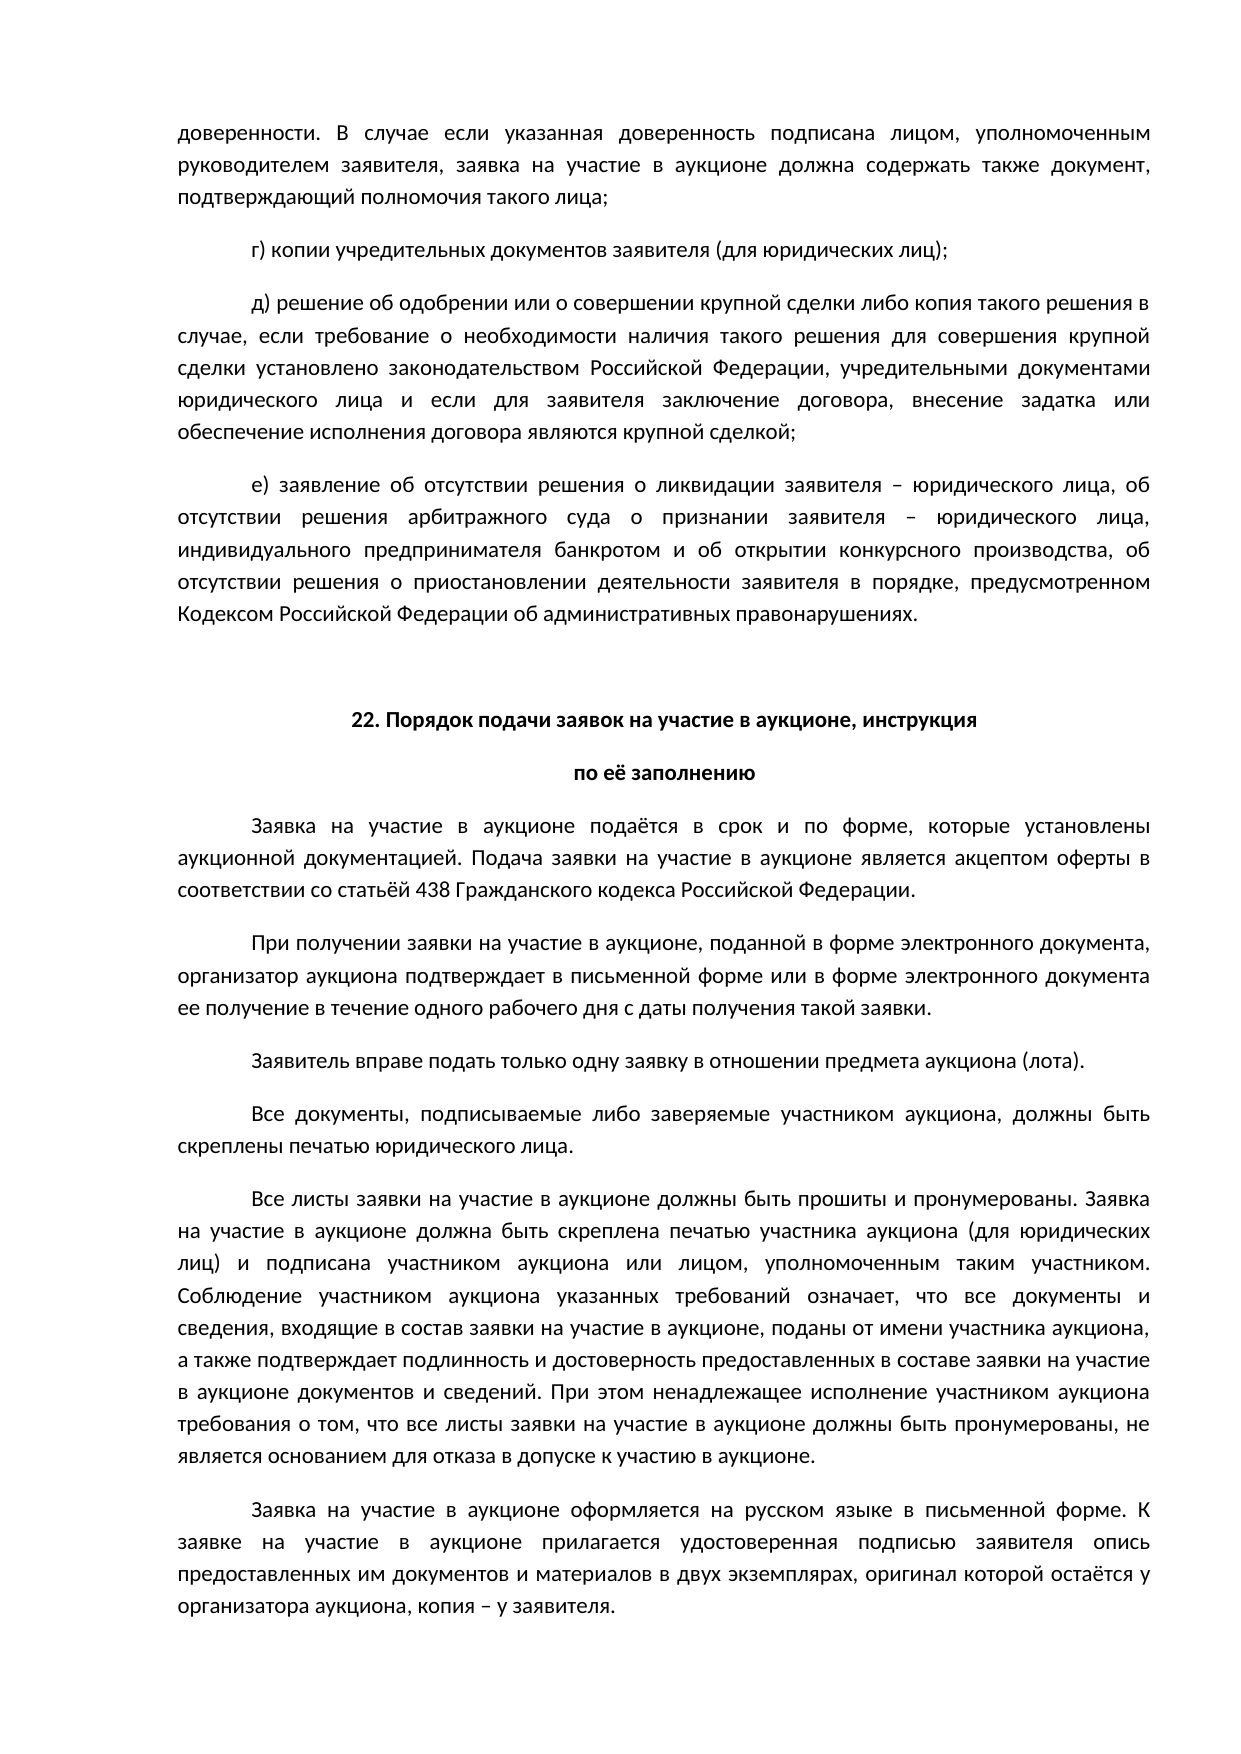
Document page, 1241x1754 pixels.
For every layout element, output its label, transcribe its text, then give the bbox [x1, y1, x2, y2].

text Все документы, подписываемые либо заверяемые участником аукциона, должны быть скреплены печатью юридического лица. [177, 1099, 1152, 1159]
text д) решение об одобрении или о совершении крупной сделки либо копия такого решения в случае, если требование о необходимости наличия такого решения для совершения крупной сделки установлено законодательством Российской Федерации, учредительными документами юридического лица и если для заявителя заключение договора, внесение задатка или обеспечение исполнения договора являются крупной сделкой; [177, 288, 1152, 445]
text Заявитель вправе подать только одну заявку в отношении предмета аукциона (лота). [177, 1046, 1152, 1074]
text по её заполнению [177, 758, 1152, 786]
text Все листы заявки на участие в аукционе должны быть прошиты и пронумерованы. Заявка на участие в аукционе должна быть скреплена печатью участника аукциона (для юридических лиц) и подписана участником аукциона или лицом, уполномоченным таким участником. Соблюдение участником аукциона указанных требований означает, что все документы и сведения, входящие в состав заявки на участие в аукционе, поданы от имени участника аукциона, а также подтверждает подлинность и достоверность предоставленных в составе заявки на участие в аукционе документов и сведений. При этом ненадлежащее исполнение участником аукциона требования о том, что все листы заявки на участие в аукционе должны быть пронумерованы, не является основанием для отказа в допуске к участию в аукционе. [177, 1184, 1152, 1470]
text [177, 118, 1152, 211]
text е) заявление об отсутствии решения о ликвидации заявителя – юридического лица, об отсутствии решения арбитражного суда о признании заявителя – юридического лица, индивидуального предпринимателя банкротом и об открытии конкурсного производства, об отсутствии решения о приостановлении деятельности заявителя в порядке, предусмотренном Кодексом Российской Федерации об административных правонарушениях. [177, 470, 1152, 627]
text 22. Порядок подачи заявок на участие в аукционе, инструкция [177, 705, 1152, 733]
text При получении заявки на участие в аукционе, поданной в форме электронного документа, организатор аукциона подтверждает в письменной форме или в форме электронного документа ее получение в течение одного рабочего дня с даты получения такой заявки. [177, 928, 1152, 1021]
text Заявка на участие в аукционе оформляется на русском языке в письменной форме. К заявке на участие в аукционе прилагается удостоверенная подписью заявителя опись предоставленных им документов и материалов в двух экземплярах, оригинал которой остаётся у организатора аукциона, копия – у заявителя. [177, 1495, 1152, 1619]
text г) копии учредительных документов заявителя (для юридических лиц); [177, 236, 1152, 263]
text Заявка на участие в аукционе подаётся в срок и по форме, которые установлены аукционной документацией. Подача заявки на участие в аукционе является акцептом оферты в соответствии со статьёй 438 Гражданского кодекса Российской Федерации. [177, 811, 1152, 903]
